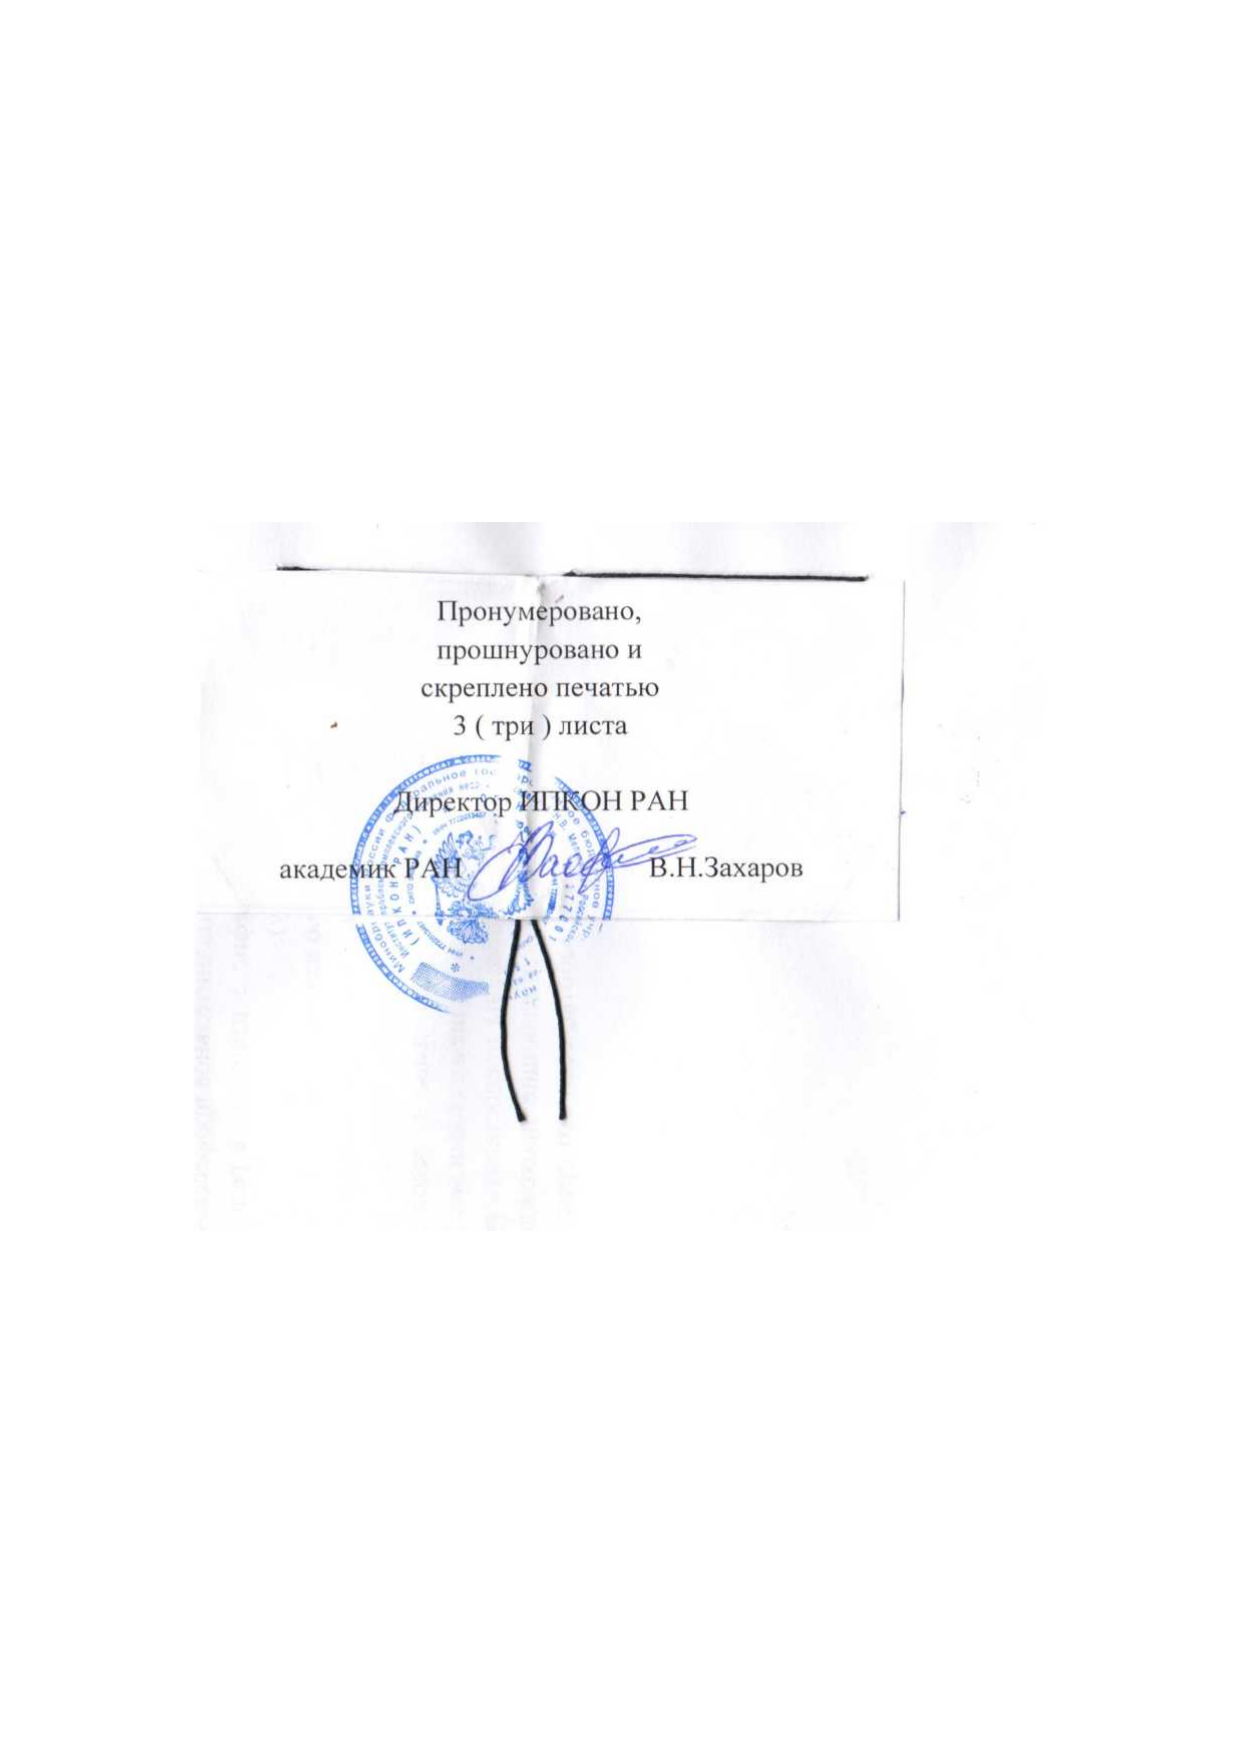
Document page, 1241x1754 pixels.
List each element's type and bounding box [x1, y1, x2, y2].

picture [194, 522, 1047, 1231]
